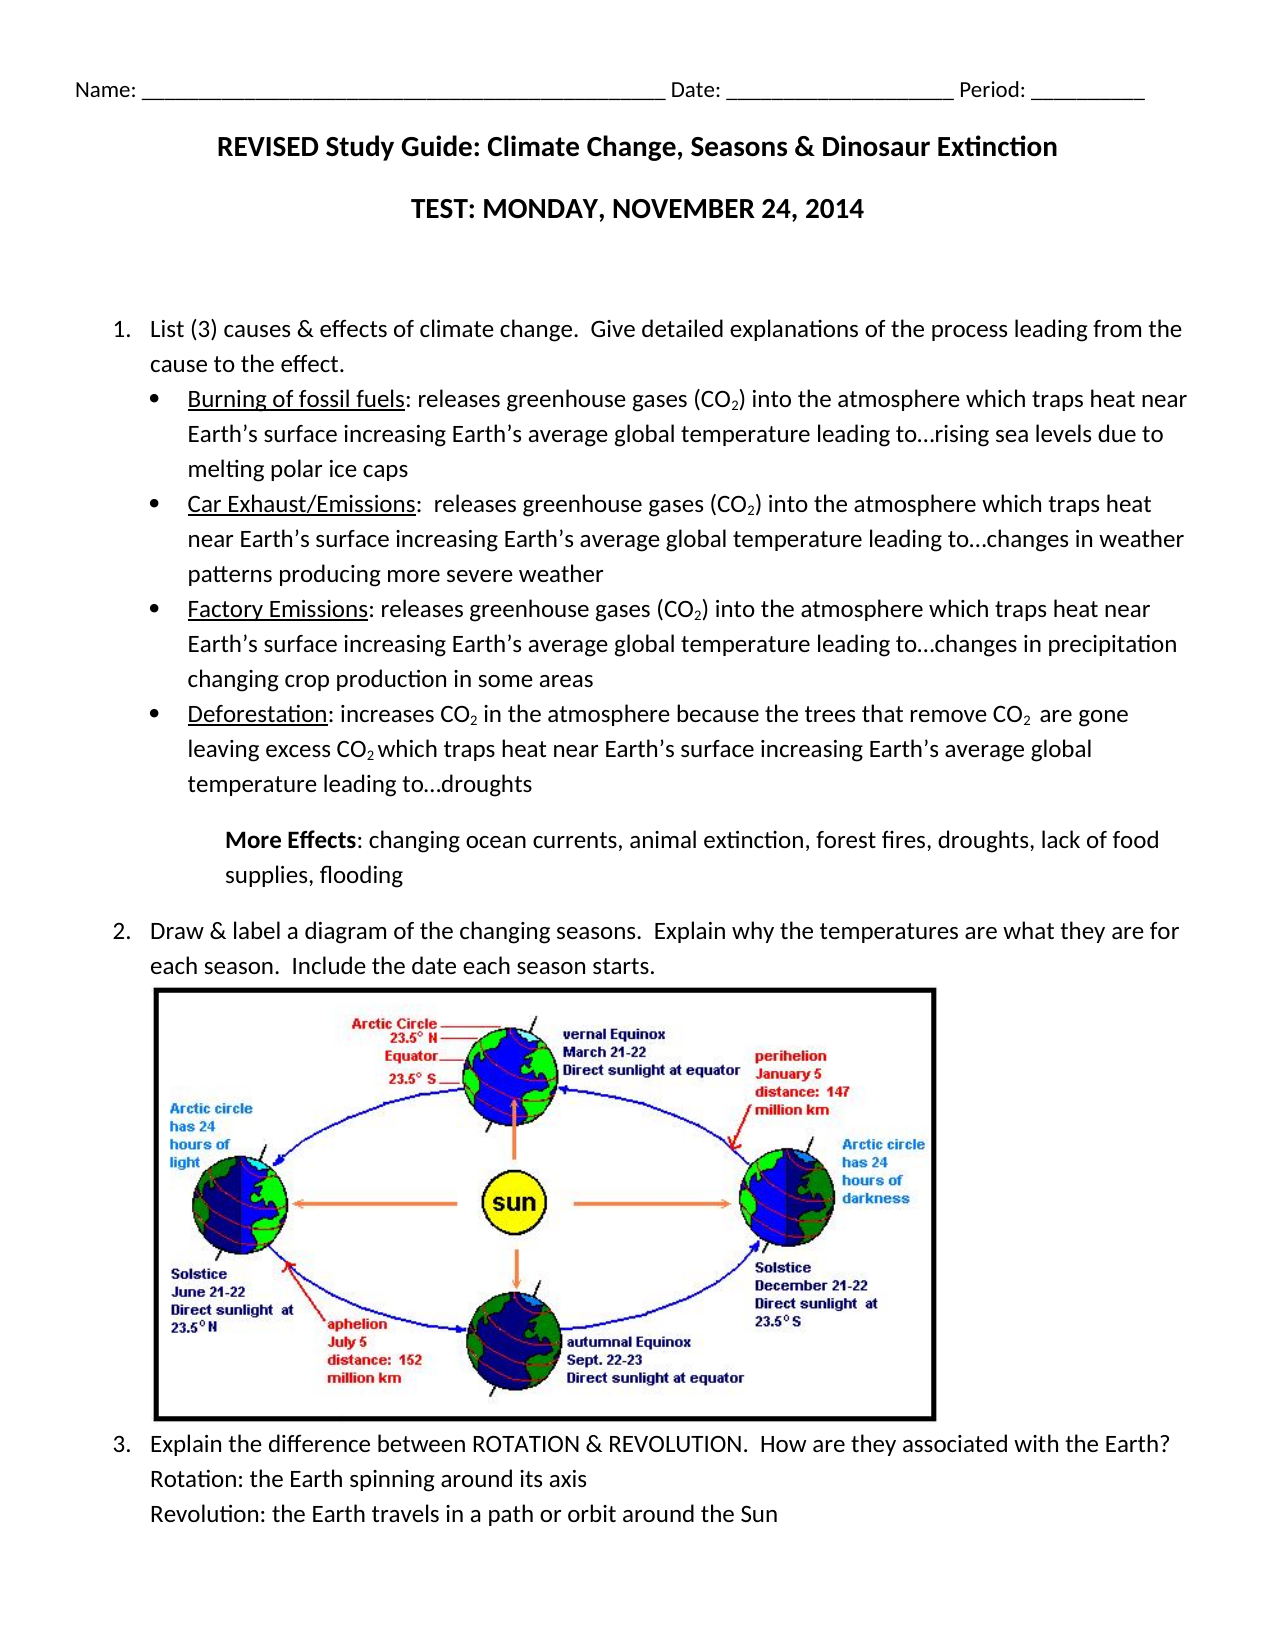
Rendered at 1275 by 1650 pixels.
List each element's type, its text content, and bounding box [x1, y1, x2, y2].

list Rotation: the Earth spinning around its axis [150, 1463, 1200, 1493]
list Car Exhaust/Emissions: releases greenhouse gases (CO2) into the atmosphere which traps heat near Earth’s surface increasing Earth’s average global temperature leading to…changes in weather patterns producing more severe weather [150, 488, 1200, 589]
list Draw & label a diagram of the changing seasons. Explain why the temperatures are what they are for each season. Include the date each season starts. [112, 915, 1200, 981]
list Explain the difference between ROTATION & REVOLUTION. How are they associated with the Earth? [112, 1428, 1200, 1458]
picture [150, 985, 938, 1424]
list Burning of fossil fuels: releases greenhouse gases (CO2) into the atmosphere which traps heat near Earth’s surface increasing Earth’s average global temperature leading to…rising sea levels due to melting polar ice caps [150, 383, 1200, 484]
list List (3) causes & effects of climate change. Give detailed explanations of the process leading from the cause to the effect. [112, 313, 1200, 379]
text Name: ______________________________________________ Date: ____________________ Period: __________ [75, 75, 1200, 103]
list Revolution: the Earth travels in a path or orbit around the Sun [150, 1498, 1200, 1528]
list Deforestation: increases CO2 in the atmosphere because the trees that remove CO2 are gone leaving excess CO2 which traps heat near Earth’s surface increasing Earth’s average global temperature leading to…droughts [150, 698, 1200, 799]
text TEST: MONDAY, NOVEMBER 24, 2014 [75, 190, 1200, 225]
text REVISED Study Guide: Climate Change, Seasons & Dinosaur Extinction [75, 128, 1200, 164]
text More Effects: changing ocean currents, animal extinction, forest fires, droughts, lack of food supplies, flooding [225, 824, 1200, 890]
list Factory Emissions: releases greenhouse gases (CO2) into the atmosphere which traps heat near Earth’s surface increasing Earth’s average global temperature leading to…changes in precipitation changing crop production in some areas [150, 593, 1200, 694]
